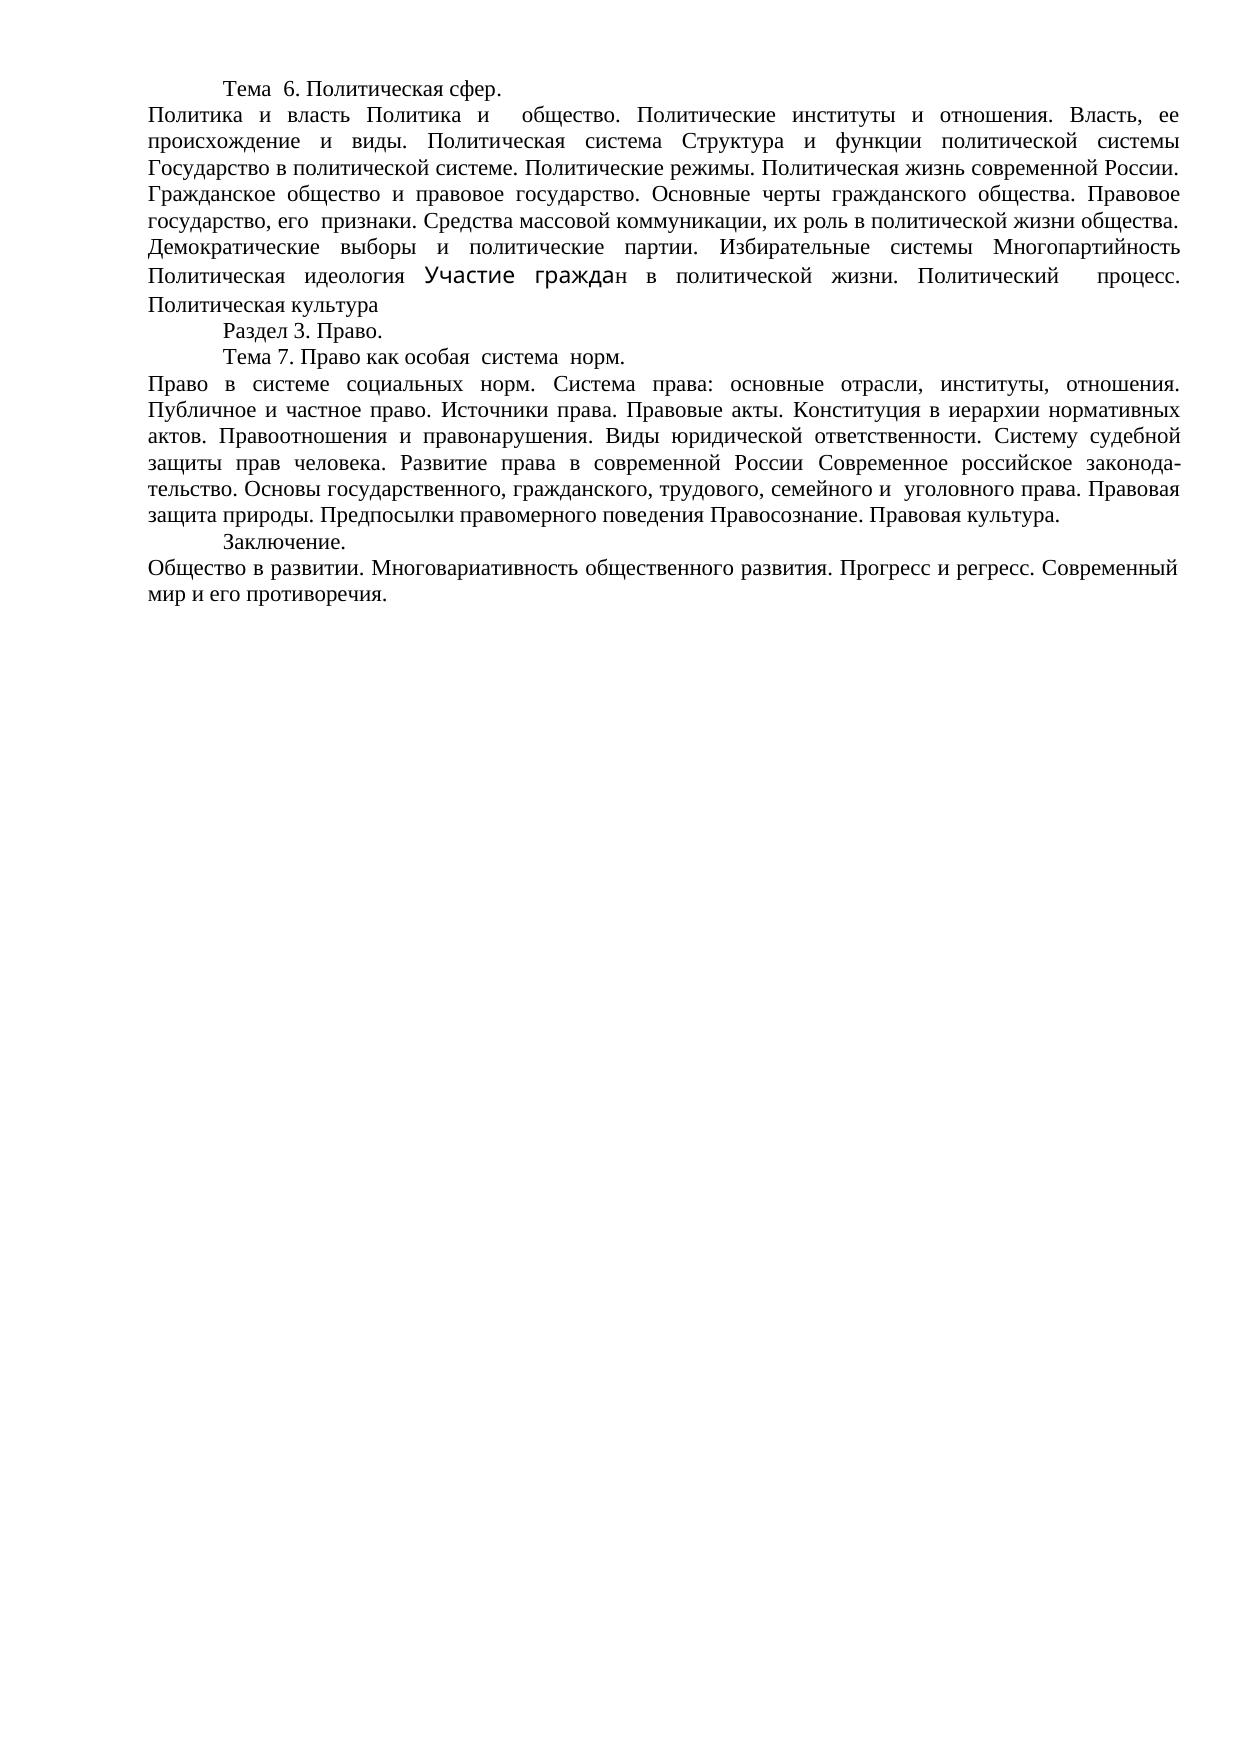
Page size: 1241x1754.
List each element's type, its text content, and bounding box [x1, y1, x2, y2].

text Раздел 3. Право. [148, 317, 1180, 343]
text Тема 7. Право как особая система норм. [148, 343, 1180, 370]
text Право в системе социальных норм. Система права: основные отрасли, институты, отношения. Публичное и частное право. Источники права. Правовые акты. Конституция в иерархии нормативных актов. Правоотношения и правонарушения. Виды юридической ответственности. Систему судебной защиты прав человека. Развитие права в современной России Современное российское законодательство. Основы государственного, гражданского, трудового, семейного и уголовного права. Правовая защита природы. Предпосылки правомерного поведения Правосознание. Правовая культура. [148, 370, 1181, 528]
text Общество в развитии. Многовариативность общественного развития. Прогресс и регресс. Современный мир и его противоречия. [148, 554, 1180, 607]
text Политика и власть Политика и общество. Политические институты и отношения. Власть, ее происхождение и виды. Политическая система Структура и функции политической системы Государство в политической системе. Политические режимы. Политическая жизнь современной России. Гражданское общество и правовое государство. Основные черты гражданского общества. Правовое государство, его признаки. Средства массовой коммуникации, их роль в политической жизни общества. Демократические выборы и политические партии. Избирательные системы Многопартийность Политическая идеология Участие граждан в политической жизни. Политический процесс. Политическая культура [148, 101, 1181, 317]
text Заключение. [148, 528, 1180, 554]
text Тема 6. Политическая сфер. [148, 75, 1181, 101]
